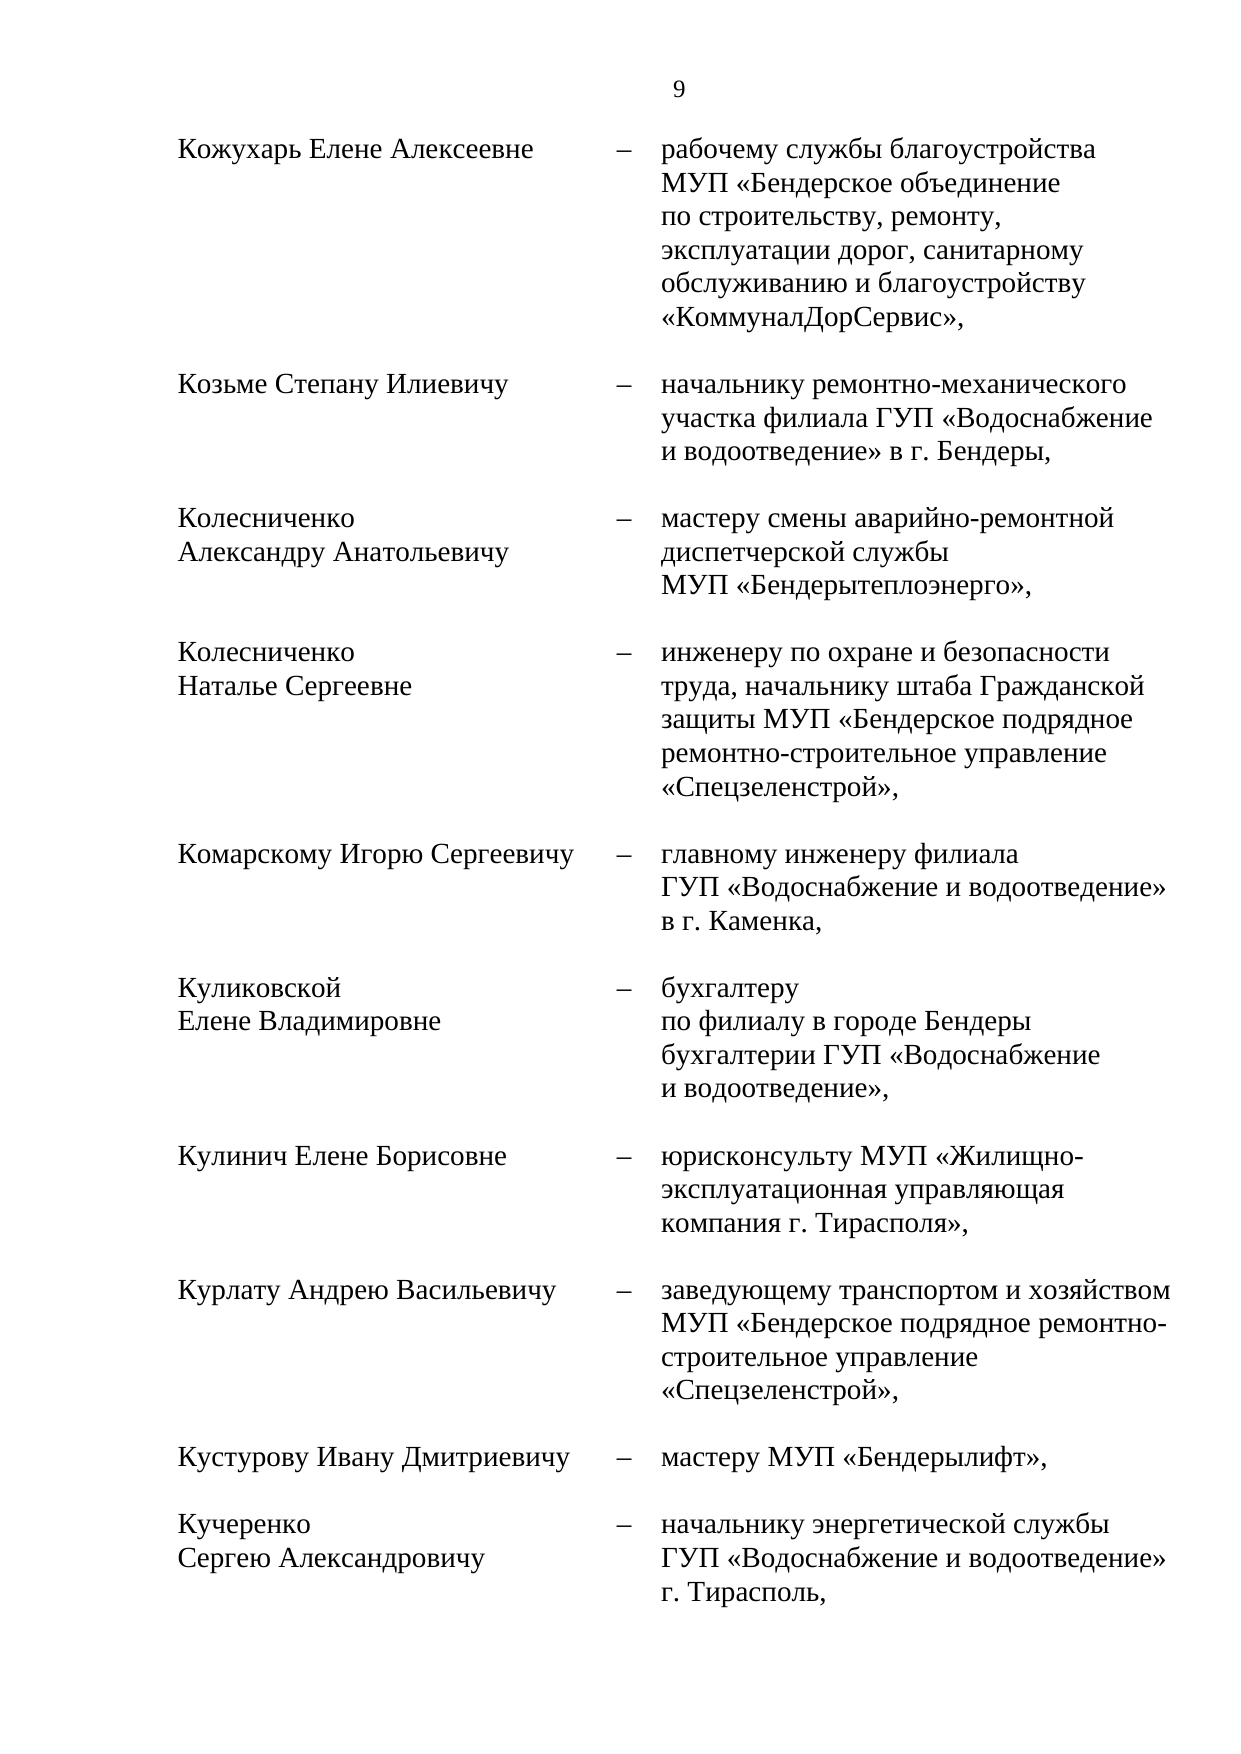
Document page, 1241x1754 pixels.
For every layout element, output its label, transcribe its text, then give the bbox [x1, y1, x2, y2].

table_cell – [605, 366, 649, 500]
table_cell юрисконсульту МУП «Жилищно-эксплуатационная управляющая компания г. Тирасполя», [650, 1138, 1196, 1272]
table_cell бухгалтеру по филиалу в городе Бендеры бухгалтерии ГУП «Водоснабжение и водоотведение», [650, 970, 1196, 1138]
table_cell Кустурову Ивану Дмитриевичу [166, 1440, 605, 1507]
table_cell мастеру смены аварийно-ремонтной диспетчерской службы МУП «Бендерытеплоэнерго», [650, 500, 1196, 634]
table_cell начальнику энергетической службы ГУП «Водоснабжение и водоотведение» г. Тирасполь, [650, 1507, 1196, 1674]
table_cell главному инженеру филиала ГУП «Водоснабжение и водоотведение» в г. Каменка, [650, 836, 1196, 970]
table_cell Колесниченко Александру Анатольевичу [166, 500, 605, 634]
table_cell – [605, 1440, 649, 1507]
table_cell Кожухарь Елене Алексеевне [166, 131, 605, 366]
table_cell – [605, 836, 649, 970]
table_cell Кучеренко Сергею Александровичу [166, 1507, 605, 1674]
table_cell Комарскому Игорю Сергеевичу [166, 836, 605, 970]
table_cell Козьме Степану Илиевичу [166, 366, 605, 500]
table_cell Кулинич Елене Борисовне [166, 1138, 605, 1272]
table_cell инженеру по охране и безопасности труда, начальнику штаба Гражданской защиты МУП «Бендерское подрядное ремонтно-строительное управление «Спецзеленстрой», [650, 635, 1196, 836]
table_cell Куликовской Елене Владимировне [166, 970, 605, 1138]
table_cell – [605, 1272, 649, 1439]
table_cell – [605, 970, 649, 1138]
table_cell – [605, 1507, 649, 1674]
table_cell заведующему транспортом и хозяйством МУП «Бендерское подрядное ремонтно-строительное управление «Спецзеленстрой», [650, 1272, 1196, 1439]
table_cell – [605, 500, 649, 634]
table_cell рабочему службы благоустройства МУП «Бендерское объединение по строительству, ремонту, эксплуатации дорог, санитарному обслуживанию и благоустройству «КоммуналДорСервис», [650, 131, 1196, 366]
table_cell мастеру МУП «Бендерылифт», [650, 1440, 1196, 1507]
table_cell начальнику ремонтно-механического участка филиала ГУП «Водоснабжение и водоотведение» в г. Бендеры, [650, 366, 1196, 500]
table_cell Колесниченко Наталье Сергеевне [166, 635, 605, 836]
table_cell – [605, 635, 649, 836]
table_cell Курлату Андрею Васильевичу [166, 1272, 605, 1439]
table_cell – [605, 131, 649, 366]
table_cell – [605, 1138, 649, 1272]
